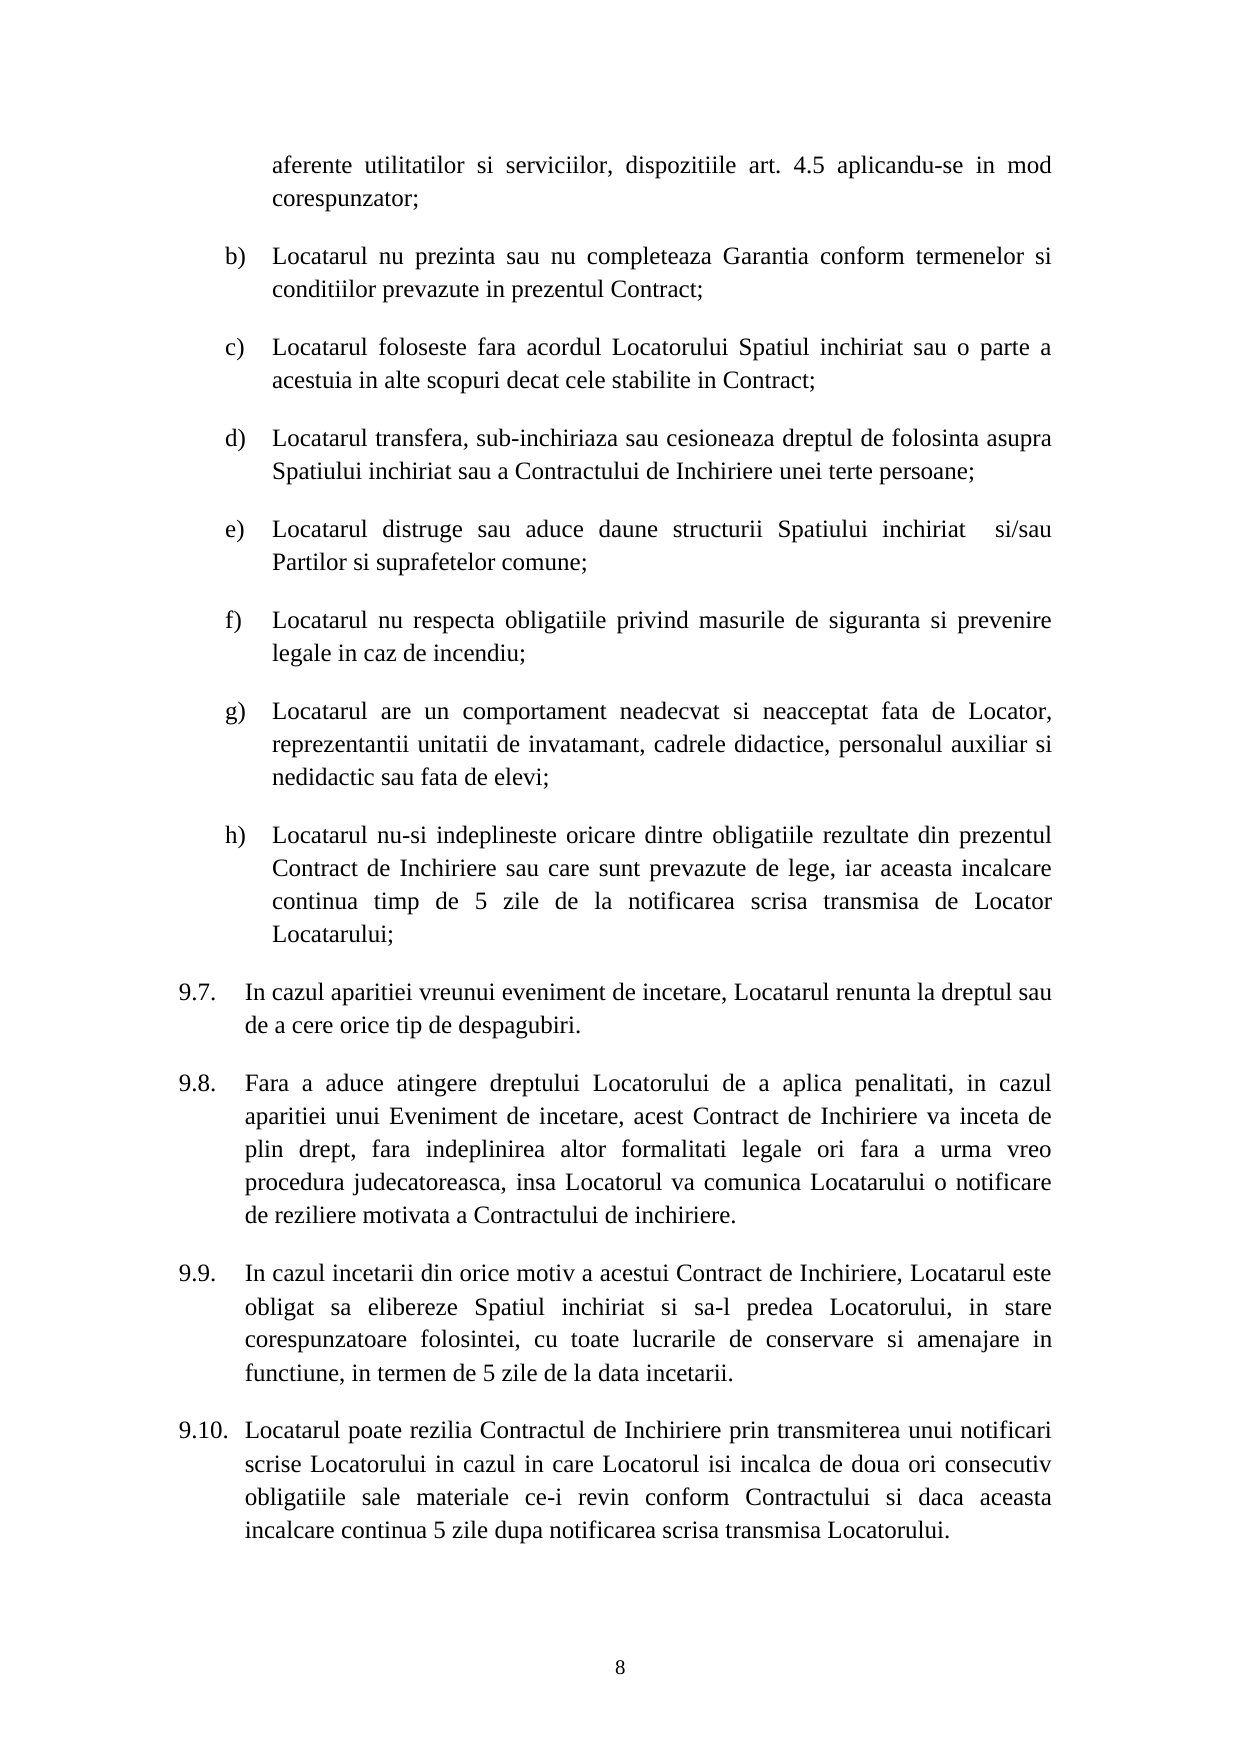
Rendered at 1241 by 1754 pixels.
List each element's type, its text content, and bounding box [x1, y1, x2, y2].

list Locatarul nu prezinta sau nu completeaza Garantia conform termenelor si conditiilor prevazute in prezentul Contract; [225, 241, 1053, 303]
list Locatarul distruge sau aduce daune structurii Spatiului inchiriat si/sau Partilor si suprafetelor comune; [225, 514, 1053, 576]
list Locatarul nu-si indeplineste oricare dintre obligatiile rezultate din prezentul Contract de Inchiriere sau care sunt prevazute de lege, iar aceasta incalcare continua timp de 5 zile de la notificarea scrisa transmisa de Locator Locatarului; [225, 820, 1053, 948]
list Locatarul foloseste fara acordul Locatorului Spatiul inchiriat sau o parte a acestuia in alte scopuri decat cele stabilite in Contract; [225, 332, 1053, 394]
list Locatarul transfera, sub-inchiriaza sau cesioneaza dreptul de folosinta asupra Spatiului inchiriat sau a Contractului de Inchiriere unei terte persoane; [225, 423, 1053, 485]
list In cazul incetarii din orice motiv a acestui Contract de Inchiriere, Locatarul este obligat sa elibereze Spatiul inchiriat si sa-l predea Locatorului, in stare corespunzatoare folosintei, cu toate lucrarile de conservare si amenajare in functiune, in termen de 5 zile de la data incetarii. [178, 1258, 1053, 1386]
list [225, 150, 1053, 212]
list Locatarul poate rezilia Contractul de Inchiriere prin transmiterea unui notificari scrise Locatorului in cazul in care Locatorul isi incalca de doua ori consecutiv obligatiile sale materiale ce-i revin conform Contractului si daca aceasta incalcare continua 5 zile dupa notificarea scrisa transmisa Locatorului. [178, 1416, 1053, 1543]
list Locatarul are un comportament neadecvat si neacceptat fata de Locator, reprezentantii unitatii de invatamant, cadrele didactice, personalul auxiliar si nedidactic sau fata de elevi; [225, 696, 1053, 791]
list Fara a aduce atingere dreptului Locatorului de a aplica penalitati, in cazul aparitiei unui Eveniment de incetare, acest Contract de Inchiriere va inceta de plin drept, fara indeplinirea altor formalitati legale ori fara a urma vreo procedura judecatoreasca, insa Locatorul va comunica Locatarului o notificare de reziliere motivata a Contractului de inchiriere. [178, 1068, 1053, 1229]
list In cazul aparitiei vreunui eveniment de incetare, Locatarul renunta la dreptul sau de a cere orice tip de despagubiri. [178, 977, 1053, 1039]
list Locatarul nu respecta obligatiile privind masurile de siguranta si prevenire legale in caz de incendiu; [225, 605, 1053, 667]
